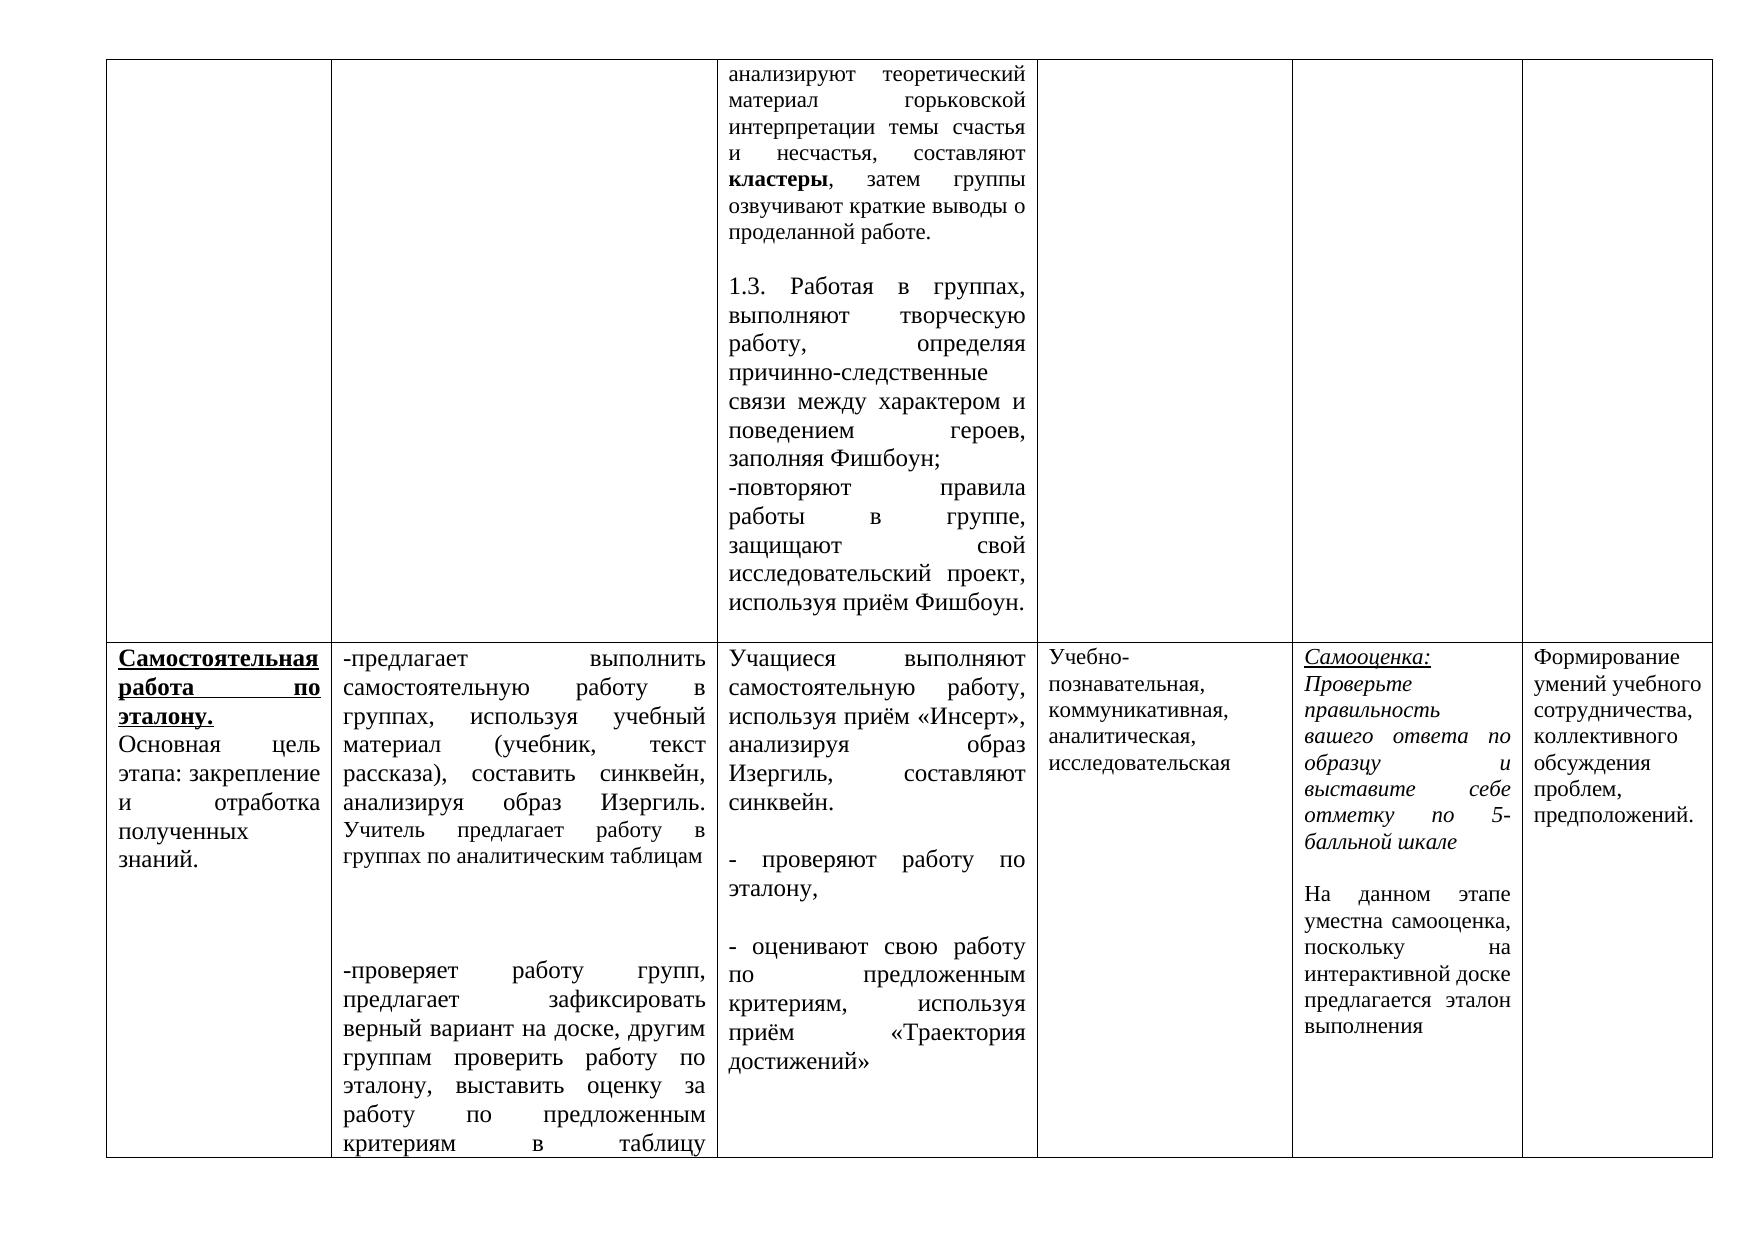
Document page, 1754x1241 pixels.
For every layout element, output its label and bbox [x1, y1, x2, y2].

table_cell [1038, 643, 1292, 1157]
table_cell [1038, 60, 1292, 642]
table_cell [1523, 643, 1712, 1157]
table_cell [332, 643, 717, 1157]
table_cell [1293, 643, 1522, 1157]
table_cell [718, 643, 1037, 1157]
table_cell [332, 60, 717, 642]
table_cell [1523, 60, 1712, 642]
table_cell [718, 60, 1037, 642]
table_cell [1293, 60, 1522, 642]
table_cell [107, 643, 331, 1157]
table_cell [107, 60, 331, 642]
